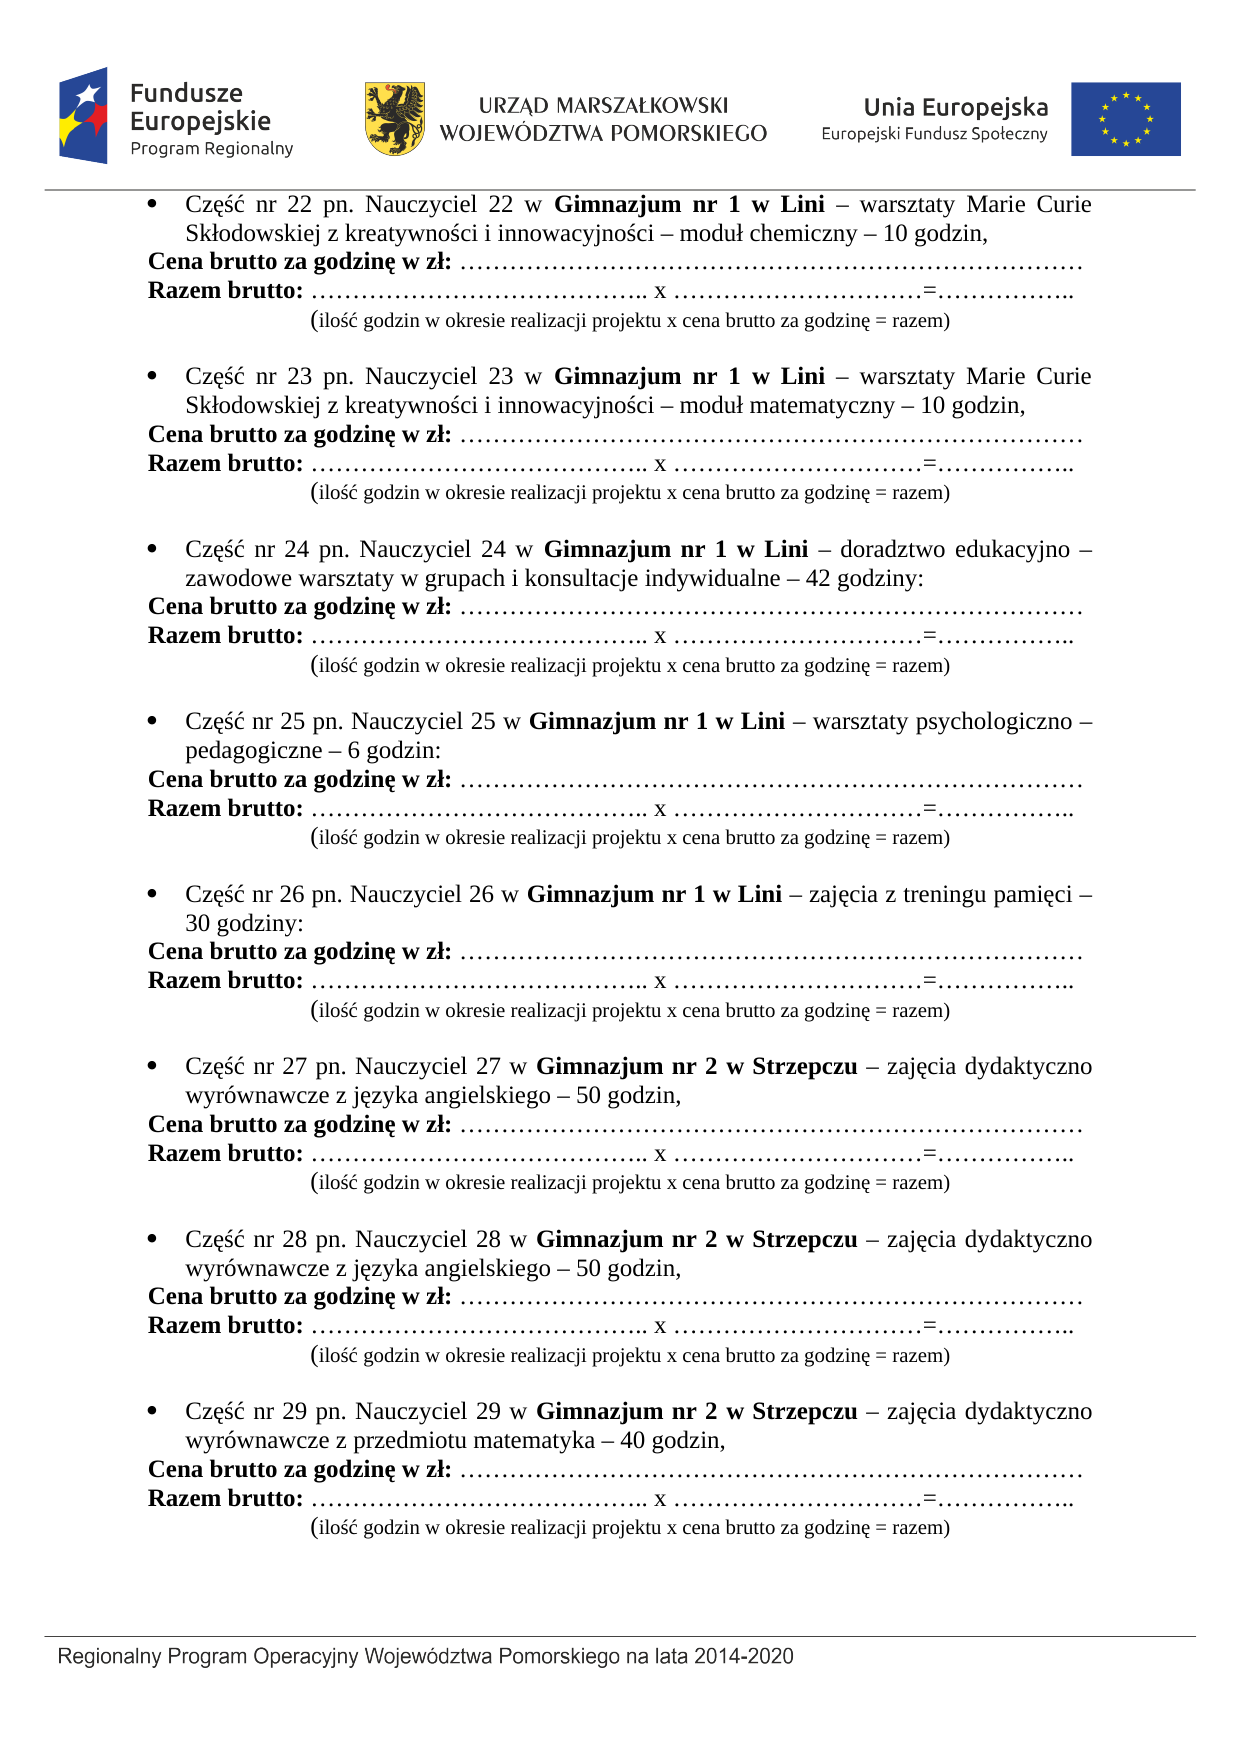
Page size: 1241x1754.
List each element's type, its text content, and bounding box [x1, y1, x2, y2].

text Cena brutto za godzinę w zł: ………………………………………………………………… [148, 936, 1092, 965]
text (ilość godzin w okresie realizacji projektu x cena brutto za godzinę = razem) [148, 994, 1092, 1023]
text Cena brutto za godzinę w zł: ………………………………………………………………… [148, 1109, 1092, 1138]
list Część nr 23 pn. Nauczyciel 23 w Gimnazjum nr 1 w Lini – warsztaty Marie Curie Skłodowskiej z kreatywności i innowacyjności – moduł matematyczny – 10 godzin, [148, 361, 1092, 419]
picture [44, 66, 1196, 191]
list Część nr 28 pn. Nauczyciel 28 w Gimnazjum nr 2 w Strzepczu – zajęcia dydaktyczno wyrównawcze z języka angielskiego – 50 godzin, [148, 1224, 1092, 1281]
text Razem brutto: ………………………………….. x …………………………=…………….. [148, 1483, 1092, 1511]
list Część nr 25 pn. Nauczyciel 25 w Gimnazjum nr 1 w Lini – warsztaty psychologiczno – pedagogiczne – 6 godzin: [148, 706, 1092, 764]
list Część nr 26 pn. Nauczyciel 26 w Gimnazjum nr 1 w Lini – zajęcia z treningu pamięci – 30 godziny: [148, 879, 1092, 936]
text Razem brutto: ………………………………….. x …………………………=…………….. [148, 275, 1092, 304]
list Część nr 22 pn. Nauczyciel 22 w Gimnazjum nr 1 w Lini – warsztaty Marie Curie Skłodowskiej z kreatywności i innowacyjności – moduł chemiczny – 10 godzin, [148, 189, 1092, 246]
list Część nr 29 pn. Nauczyciel 29 w Gimnazjum nr 2 w Strzepczu – zajęcia dydaktyczno wyrównawcze z przedmiotu matematyka – 40 godzin, [148, 1396, 1092, 1454]
text (ilość godzin w okresie realizacji projektu x cena brutto za godzinę = razem) [148, 649, 1092, 678]
text (ilość godzin w okresie realizacji projektu x cena brutto za godzinę = razem) [148, 476, 1092, 505]
text Razem brutto: ………………………………….. x …………………………=…………….. [148, 793, 1092, 821]
text (ilość godzin w okresie realizacji projektu x cena brutto za godzinę = razem) [148, 304, 1092, 333]
text Razem brutto: ………………………………….. x …………………………=…………….. [148, 1138, 1092, 1166]
text (ilość godzin w okresie realizacji projektu x cena brutto za godzinę = razem) [148, 821, 1092, 850]
text Cena brutto za godzinę w zł: ………………………………………………………………… [148, 419, 1092, 448]
list Część nr 27 pn. Nauczyciel 27 w Gimnazjum nr 2 w Strzepczu – zajęcia dydaktyczno wyrównawcze z języka angielskiego – 50 godzin, [148, 1051, 1092, 1109]
list Część nr 24 pn. Nauczyciel 24 w Gimnazjum nr 1 w Lini – doradztwo edukacyjno – zawodowe warsztaty w grupach i konsultacje indywidualne – 42 godziny: [148, 534, 1092, 591]
text Cena brutto za godzinę w zł: ………………………………………………………………… [148, 591, 1092, 620]
text Cena brutto za godzinę w zł: ………………………………………………………………… [148, 246, 1092, 275]
text Razem brutto: ………………………………….. x …………………………=…………….. [148, 1310, 1092, 1339]
text Razem brutto: ………………………………….. x …………………………=…………….. [148, 965, 1092, 994]
text (ilość godzin w okresie realizacji projektu x cena brutto za godzinę = razem) [148, 1511, 1092, 1540]
picture [44, 1636, 1197, 1668]
text Cena brutto za godzinę w zł: ………………………………………………………………… [148, 1281, 1092, 1310]
text Cena brutto za godzinę w zł: ………………………………………………………………… [148, 764, 1092, 793]
text Razem brutto: ………………………………….. x …………………………=…………….. [148, 448, 1092, 476]
text (ilość godzin w okresie realizacji projektu x cena brutto za godzinę = razem) [148, 1339, 1092, 1368]
text (ilość godzin w okresie realizacji projektu x cena brutto za godzinę = razem) [148, 1166, 1092, 1195]
text Razem brutto: ………………………………….. x …………………………=…………….. [148, 620, 1092, 649]
text Cena brutto za godzinę w zł: ………………………………………………………………… [148, 1454, 1092, 1483]
